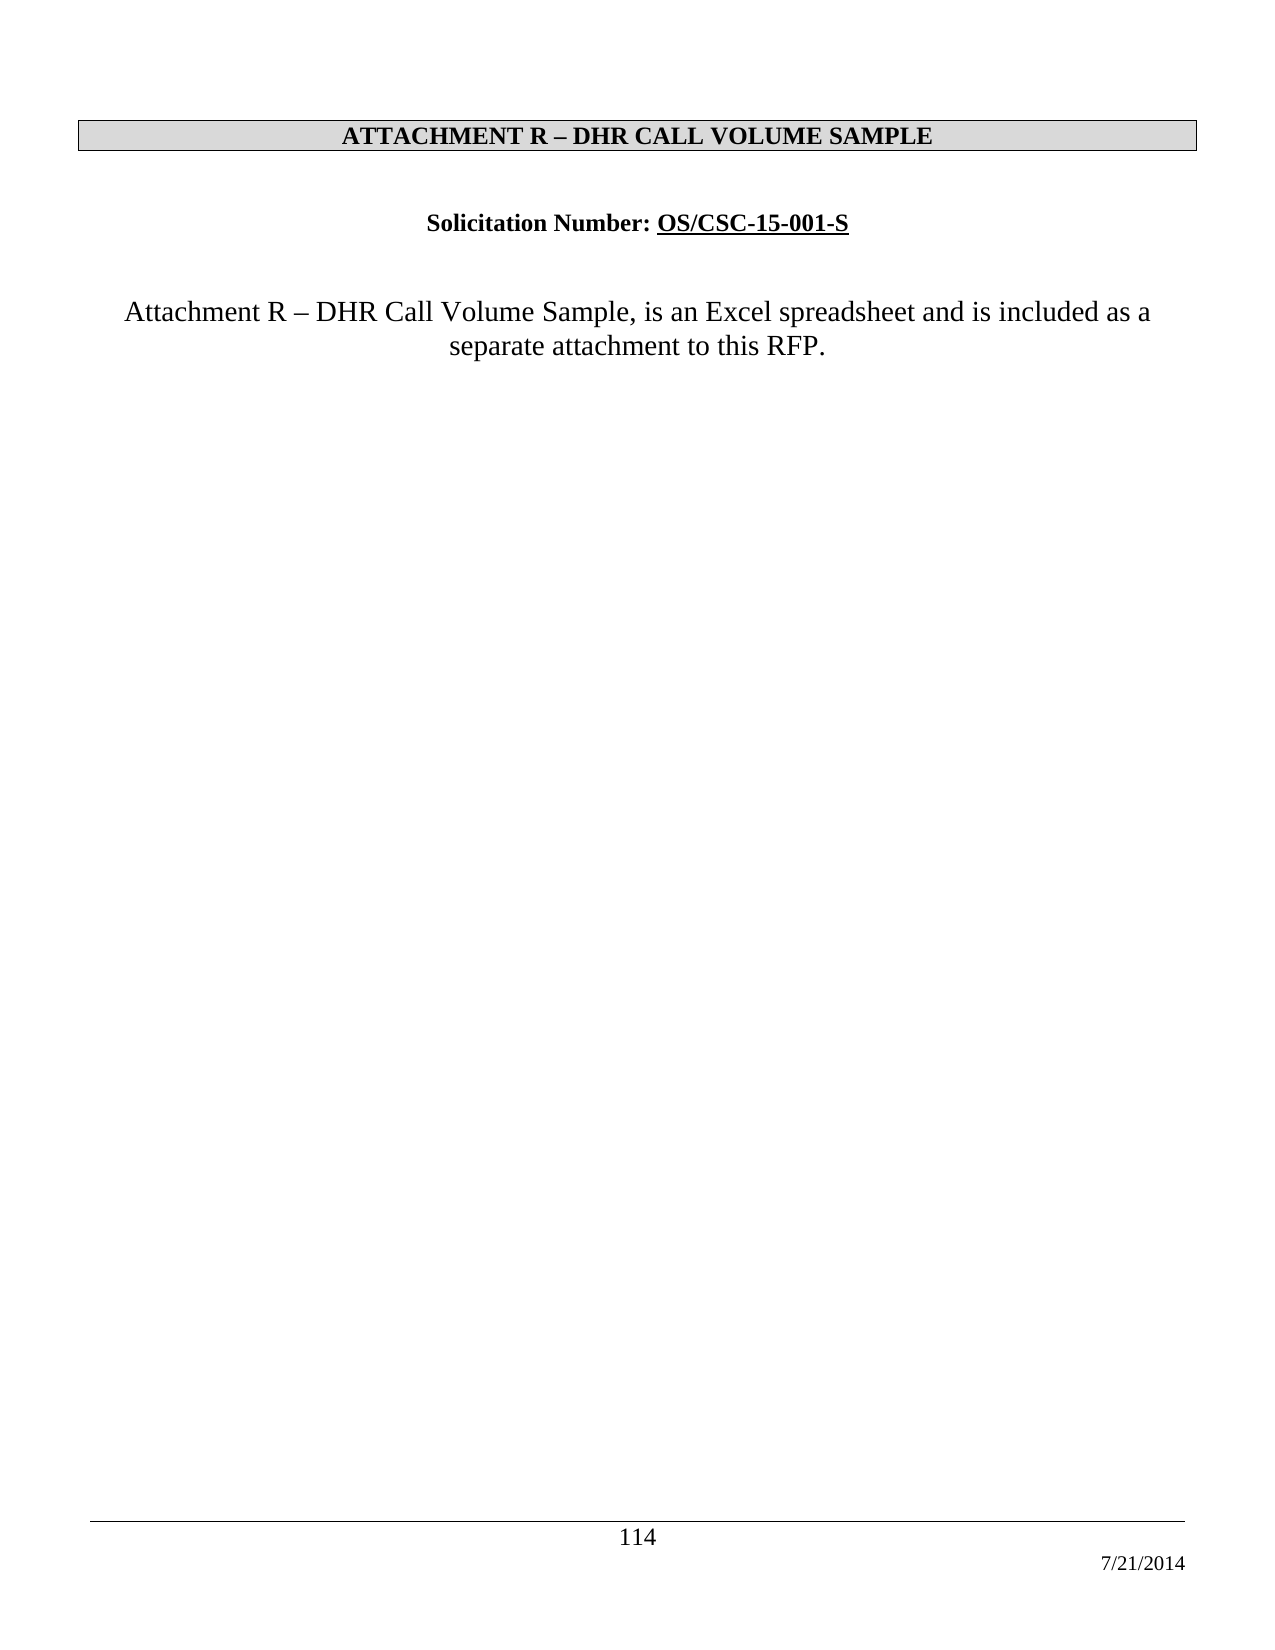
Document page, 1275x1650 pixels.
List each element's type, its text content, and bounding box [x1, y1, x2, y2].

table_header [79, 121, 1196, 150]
text Attachment R – DHR Call Volume Sample, is an Excel spreadsheet and is included as a separate attachment to this RFP. [90, 294, 1185, 362]
subtitle Solicitation Number: OS/CSC-15-001-S [90, 208, 1185, 237]
